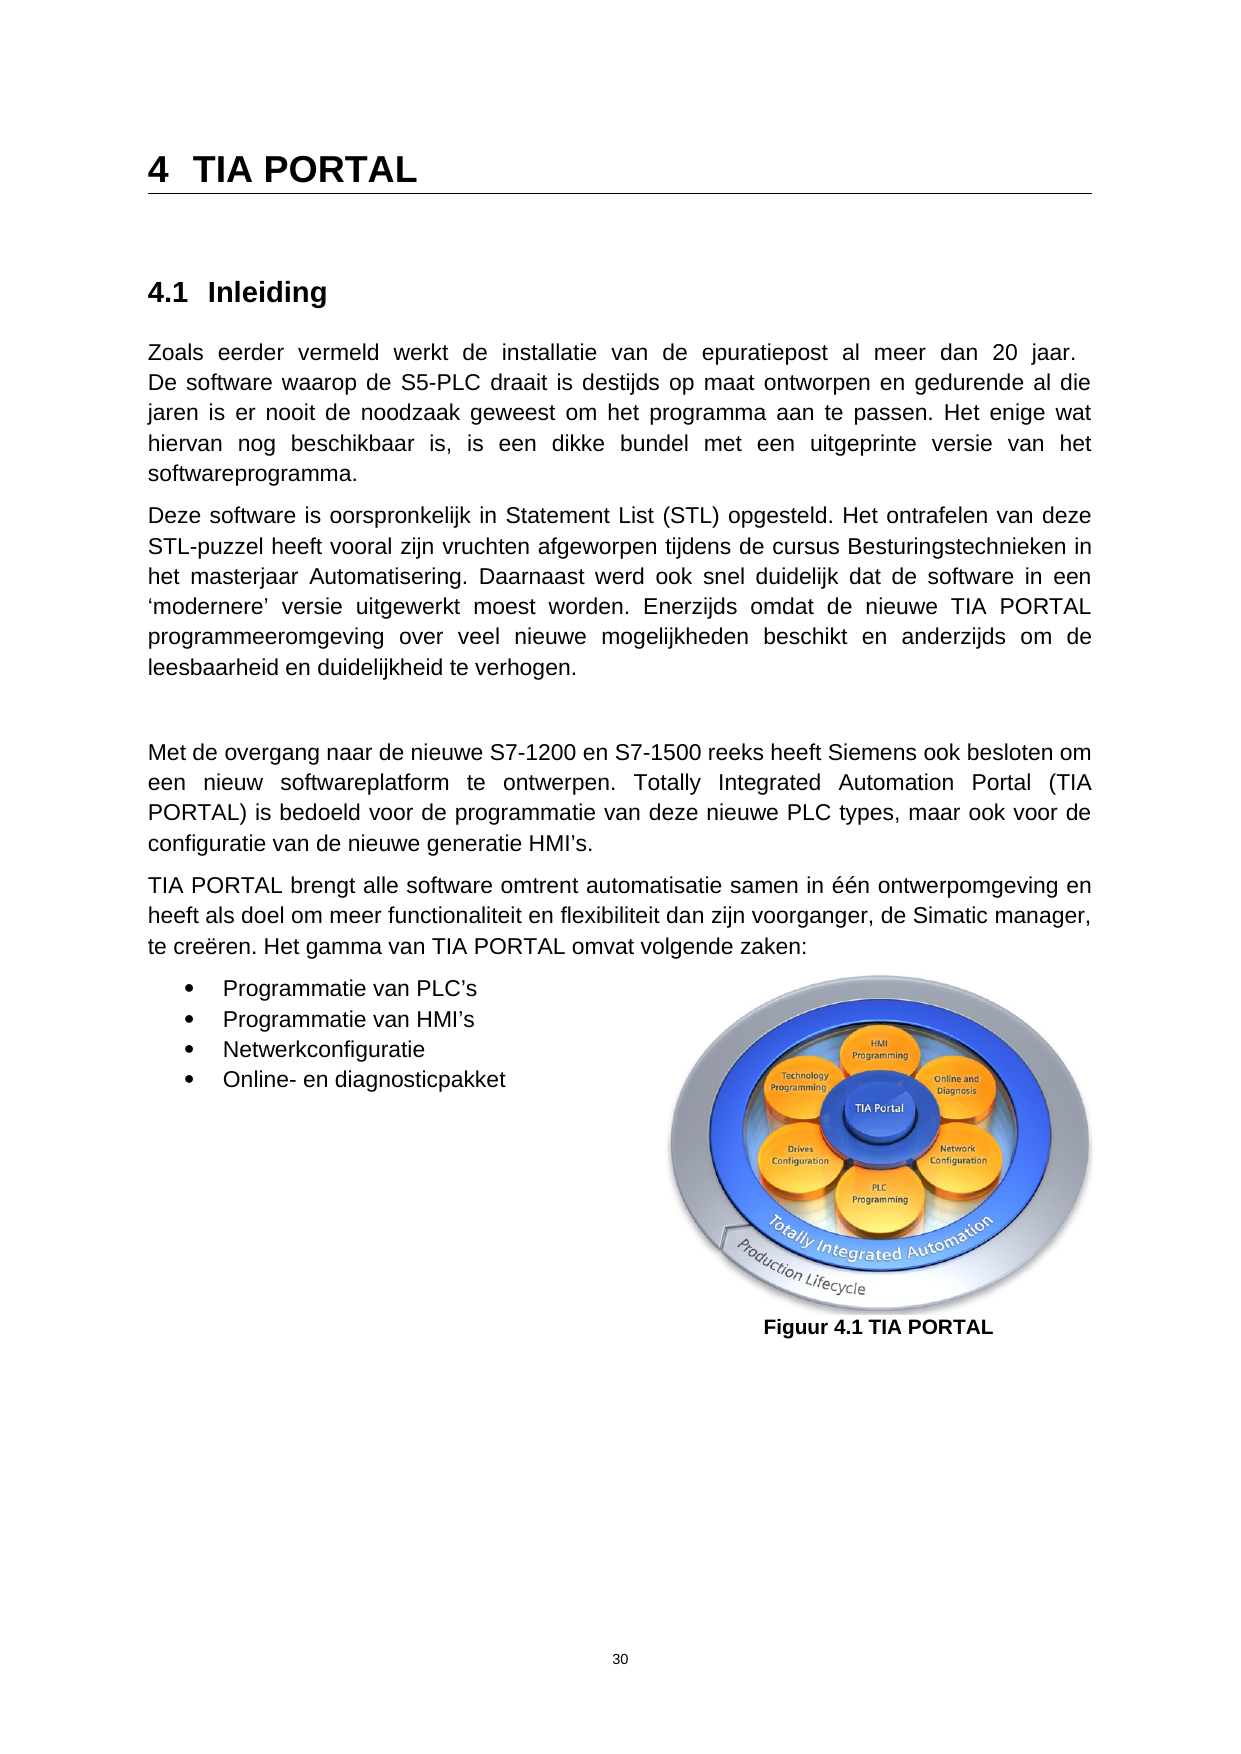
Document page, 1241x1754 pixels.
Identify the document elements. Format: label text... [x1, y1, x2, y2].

list Programmatie van HMI’s [185, 1006, 665, 1032]
text Met de overgang naar de nieuwe S7-1200 en S7-1500 reeks heeft Siemens ook besloten om een nieuw softwareplatform te ontwerpen. Totally Integrated Automation Portal (TIA PORTAL) is bedoeld voor de programmatie van deze nieuwe PLC types, maar ook voor de configuratie van de nieuwe generatie HMI’s. [148, 739, 1092, 856]
text Deze software is oorspronkelijk in Statement List (STL) opgesteld. Het ontrafelen van deze STL-puzzel heeft vooral zijn vruchten afgeworpen tijdens de cursus Besturingstechnieken in het masterjaar Automatisering. Daarnaast werd ook snel duidelijk dat de software in een ‘modernere’ versie uitgewerkt moest worden. Enerzijds omdat de nieuwe TIA PORTAL programmeeromgeving over veel nieuwe mogelijkheden beschikt en anderzijds om de leesbaarheid en duidelijkheid te verhogen. [148, 502, 1092, 680]
text Zoals eerder vermeld werkt de installatie van de epuratiepost al meer dan 20 jaar. De software waarop de S5-PLC draait is destijds op maat ontworpen en gedurende al die jaren is er nooit de noodzaak geweest om het programma aan te passen. Het enige wat hiervan nog beschikbaar is, is een dikke bundel met een uitgeprinte versie van het softwareprogramma. [148, 339, 1092, 486]
subtitle TIA PORTAL [148, 148, 1092, 193]
subtitle Inleiding [148, 275, 1092, 309]
picture [665, 975, 1094, 1319]
text TIA PORTAL brengt alle software omtrent automatisatie samen in één ontwerpomgeving en heeft als doel om meer functionaliteit en flexibiliteit dan zijn voorganger, de Simatic manager, te creëren. Het gamma van TIA PORTAL omvat volgende zaken: [148, 872, 1092, 959]
list Online- en diagnosticpakket [185, 1066, 665, 1092]
list Programmatie van PLC’s [185, 975, 665, 1002]
list Netwerkconfiguratie [185, 1036, 665, 1062]
